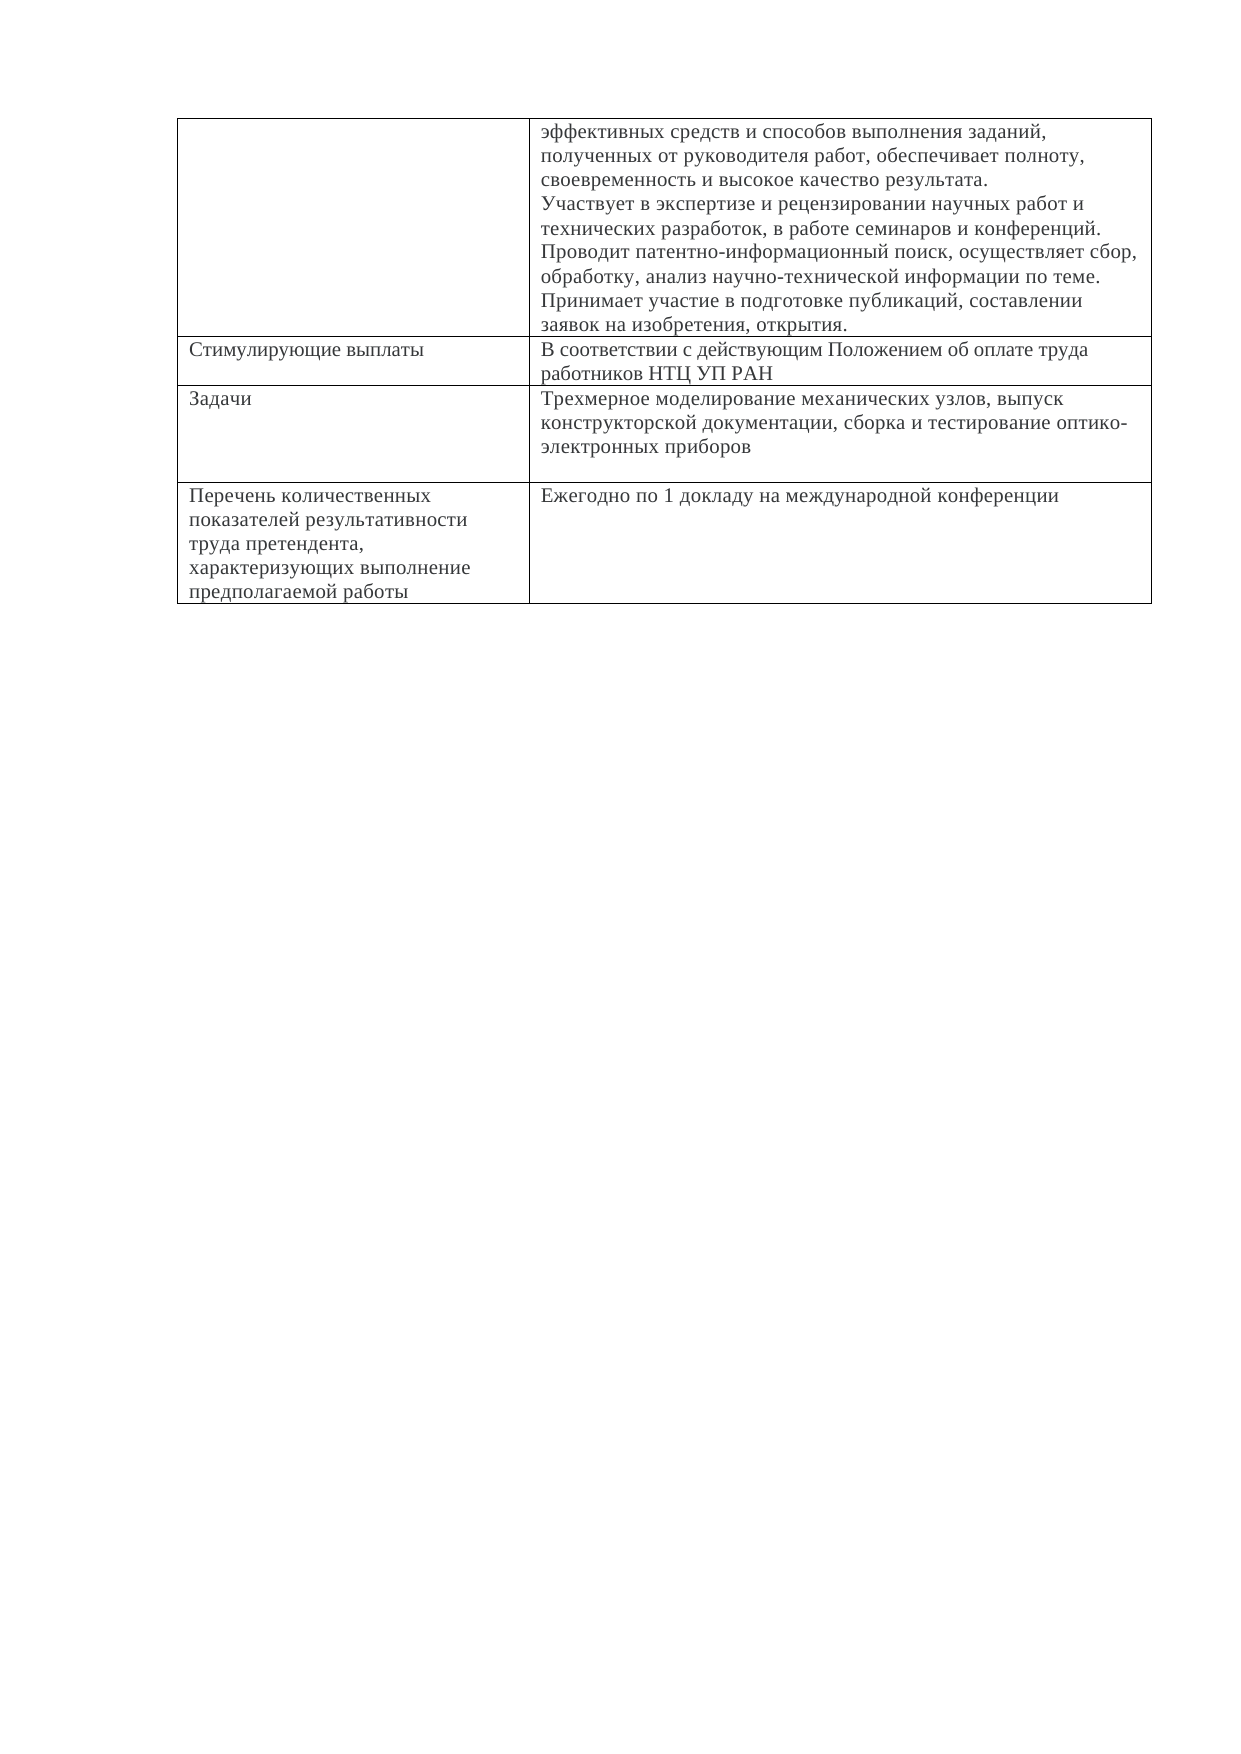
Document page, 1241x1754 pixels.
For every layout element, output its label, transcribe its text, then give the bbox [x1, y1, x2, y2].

table_cell Трехмерное моделирование механических узлов, выпуск конструкторской документации, сборка и тестирование оптико-электронных приборов [530, 386, 1151, 482]
table_cell Задачи [178, 386, 529, 482]
table_cell Стимулирующие выплаты [178, 337, 529, 385]
table_cell Ежегодно по 1 докладу на международной конференции [530, 483, 1151, 603]
table_cell В соответствии с действующим Положением об оплате труда работников НТЦ УП РАН [530, 337, 1151, 385]
table_cell Перечень количественных показателей результативности труда претендента, характеризующих выполнение предполагаемой работы [178, 483, 529, 603]
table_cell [530, 119, 1151, 336]
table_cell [178, 119, 529, 336]
